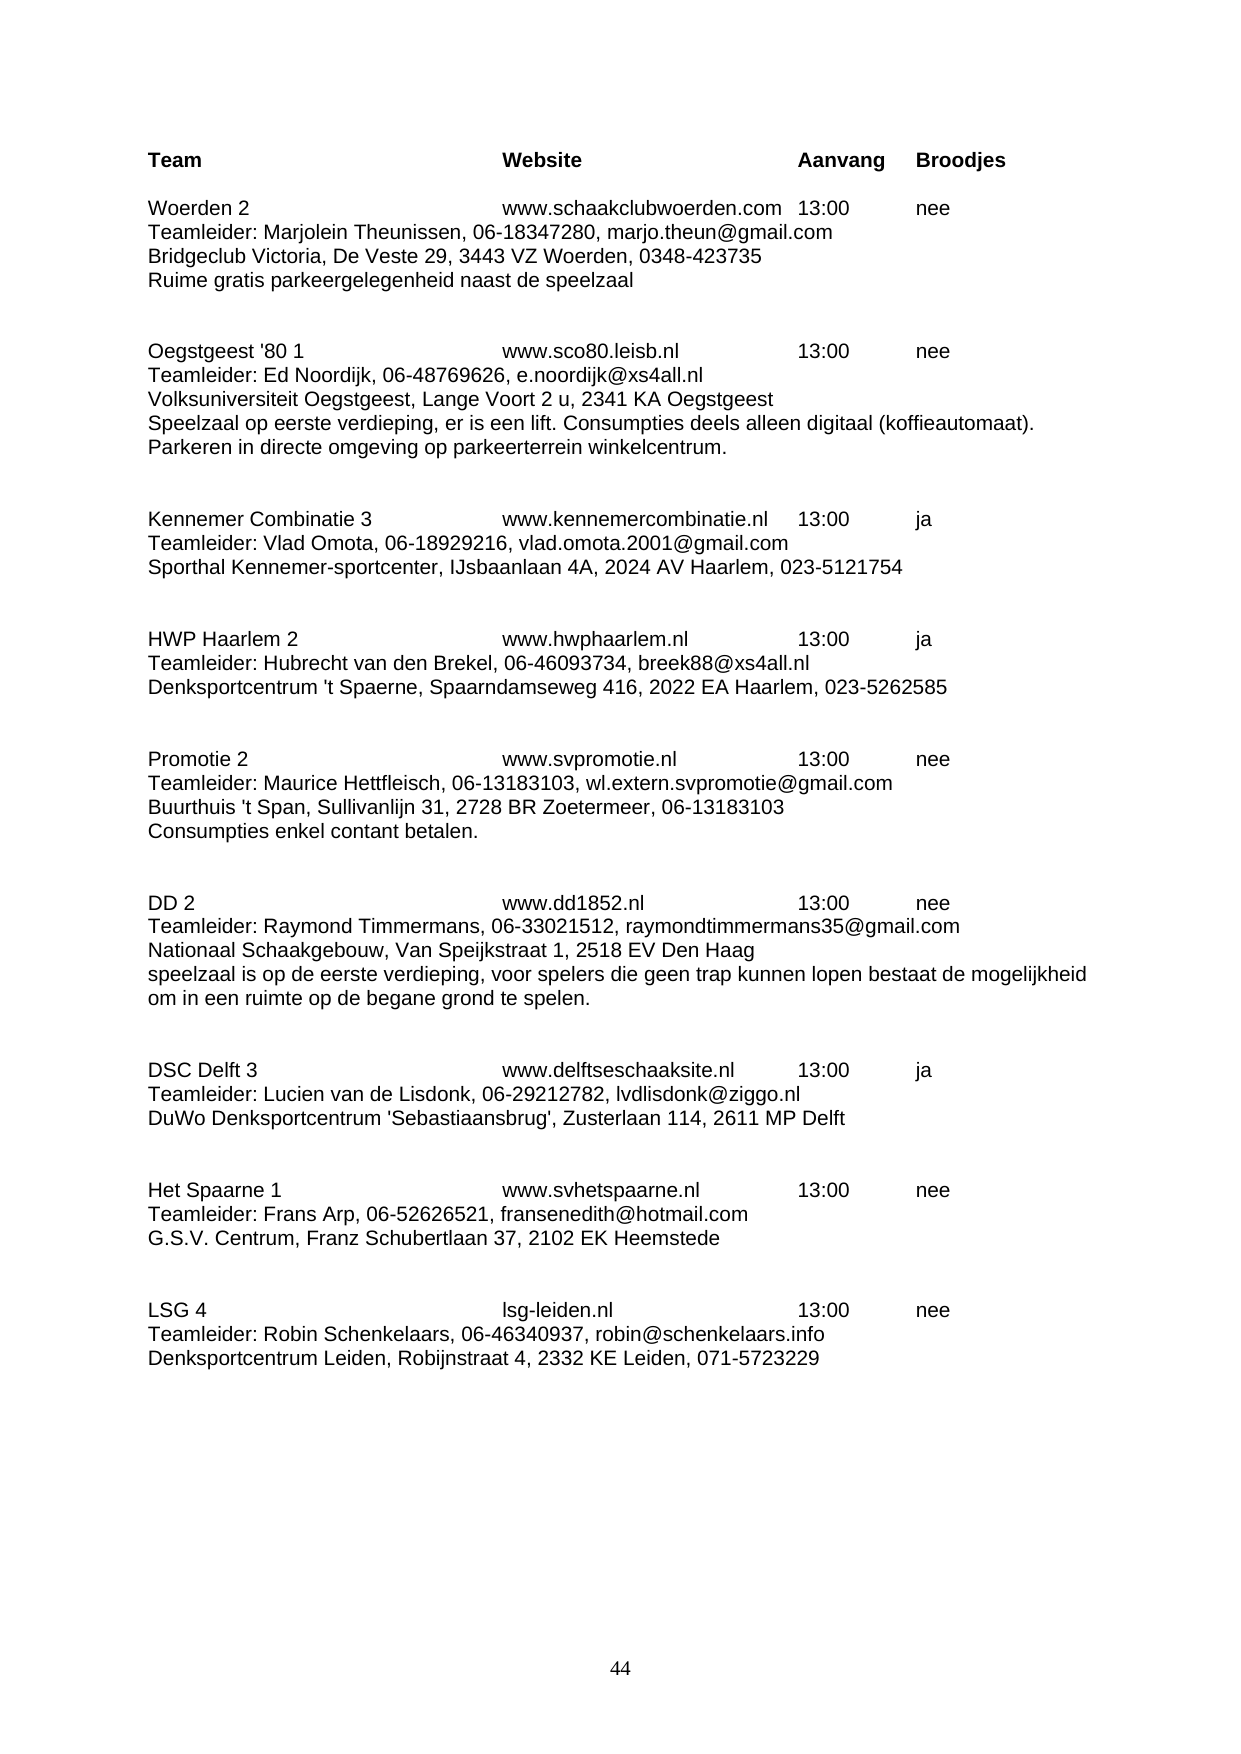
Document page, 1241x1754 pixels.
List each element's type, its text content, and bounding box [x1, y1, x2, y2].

text Het Spaarne 1 www.svhetspaarne.nl 13:00 nee [148, 1178, 1092, 1202]
text Ruime gratis parkeergelegenheid naast de speelzaal [148, 267, 1092, 291]
text Buurthuis 't Span, Sullivanlijn 31, 2728 BR Zoetermeer, 06-13183103 [148, 794, 1092, 818]
text Teamleider: Robin Schenkelaars, 06-46340937, robin@schenkelaars.info [148, 1322, 1092, 1346]
text Teamleider: Marjolein Theunissen, 06-18347280, marjo.theun@gmail.com [148, 219, 1092, 243]
text Consumpties enkel contant betalen. [148, 818, 1092, 842]
text Bridgeclub Victoria, De Veste 29, 3443 VZ Woerden, 0348-423735 [148, 243, 1092, 267]
text G.S.V. Centrum, Franz Schubertlaan 37, 2102 EK Heemstede [148, 1226, 1092, 1250]
text Teamleider: Maurice Hettfleisch, 06-13183103, wl.extern.svpromotie@gmail.com [148, 771, 1092, 794]
text Oegstgeest '80 1 www.sco80.leisb.nl 13:00 nee [148, 339, 1092, 363]
text Kennemer Combinatie 3 www.kennemercombinatie.nl 13:00 ja [148, 507, 1092, 531]
text Team Website Aanvang Broodjes [148, 148, 1092, 172]
text DSC Delft 3 www.delftseschaaksite.nl 13:00 ja [148, 1058, 1092, 1082]
text Nationaal Schaakgebouw, Van Speijkstraat 1, 2518 EV Den Haag [148, 938, 1092, 962]
text Promotie 2 www.svpromotie.nl 13:00 nee [148, 747, 1092, 771]
text speelzaal is op de eerste verdieping, voor spelers die geen trap kunnen lopen bestaat de mogelijkheid om in een ruimte op de begane grond te spelen. [148, 962, 1092, 1010]
text Volksuniversiteit Oegstgeest, Lange Voort 2 u, 2341 KA Oegstgeest [148, 387, 1092, 411]
text DD 2 www.dd1852.nl 13:00 nee [148, 890, 1092, 914]
text Sporthal Kennemer-sportcenter, IJsbaanlaan 4A, 2024 AV Haarlem, 023-5121754 [148, 555, 1092, 579]
text DuWo Denksportcentrum 'Sebastiaansbrug', Zusterlaan 114, 2611 MP Delft [148, 1106, 1092, 1130]
text LSG 4 lsg-leiden.nl 13:00 nee [148, 1298, 1092, 1322]
text Teamleider: Ed Noordijk, 06-48769626, e.noordijk@xs4all.nl [148, 363, 1092, 387]
text Speelzaal op eerste verdieping, er is een lift. Consumpties deels alleen digitaal (koffieautomaat). Parkeren in directe omgeving op parkeerterrein winkelcentrum. [148, 411, 1092, 459]
text HWP Haarlem 2 www.hwphaarlem.nl 13:00 ja [148, 627, 1092, 651]
text Denksportcentrum 't Spaerne, Spaarndamseweg 416, 2022 EA Haarlem, 023-5262585 [148, 675, 1092, 699]
text Woerden 2 www.schaakclubwoerden.com 13:00 nee [148, 196, 1092, 219]
text Teamleider: Raymond Timmermans, 06-33021512, raymondtimmermans35@gmail.com [148, 914, 1092, 938]
text Teamleider: Frans Arp, 06-52626521, fransenedith@hotmail.com [148, 1202, 1092, 1226]
text Teamleider: Hubrecht van den Brekel, 06-46093734, breek88@xs4all.nl [148, 651, 1092, 675]
text Teamleider: Vlad Omota, 06-18929216, vlad.omota.2001@gmail.com [148, 531, 1092, 555]
text Teamleider: Lucien van de Lisdonk, 06-29212782, lvdlisdonk@ziggo.nl [148, 1082, 1092, 1106]
text Denksportcentrum Leiden, Robijnstraat 4, 2332 KE Leiden, 071-5723229 [148, 1346, 1092, 1369]
